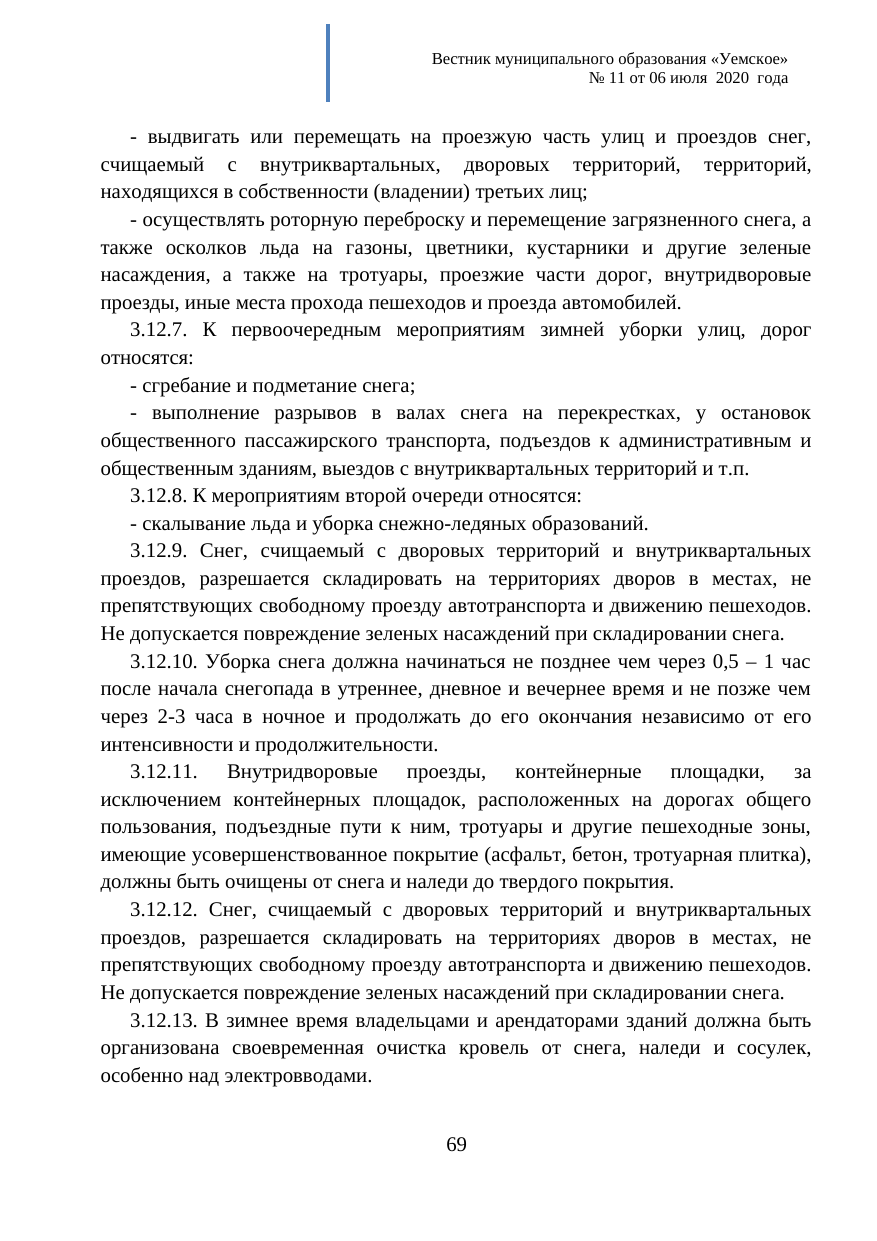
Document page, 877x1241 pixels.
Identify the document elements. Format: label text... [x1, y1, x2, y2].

text - осуществлять роторную переброску и перемещение загрязненного снега, а также осколков льда на газоны, цветники, кустарники и другие зеленые насаждения, а также на тротуары, проезжие части дорог, внутридворовые проезды, иные места прохода пешеходов и проезда автомобилей. [100, 207, 812, 314]
text - выдвигать или перемещать на проезжую часть улиц и проездов снег, счищаемый с внутриквартальных, дворовых территорий, территорий, находящихся в собственности (владении) третьих лиц; [100, 124, 812, 203]
text - скалывание льда и уборка снежно-ледяных образований. [100, 511, 812, 535]
text - выполнение разрывов в валах снега на перекрестках, у остановок общественного пассажирского транспорта, подъездов к административным и общественным зданиям, выездов с внутриквартальных территорий и т.п. [100, 400, 812, 479]
text - сгребание и подметание снега; [100, 373, 812, 397]
text 3.12.12. Снег, счищаемый с дворовых территорий и внутриквартальных проездов, разрешается складировать на территориях дворов в местах, не препятствующих свободному проезду автотранспорта и движению пешеходов. Не допускается повреждение зеленых насаждений при складировании снега. [100, 897, 812, 1004]
text 3.12.7. К первоочередным мероприятиям зимней уборки улиц, дорог относятся: [100, 317, 812, 369]
text 3.12.8. К мероприятиям второй очереди относятся: [100, 483, 812, 507]
text 3.12.13. В зимнее время владельцами и арендаторами зданий должна быть организована своевременная очистка кровель от снега, наледи и сосулек, особенно над электровводами. [100, 1007, 812, 1087]
text 3.12.9. Снег, счищаемый с дворовых территорий и внутриквартальных проездов, разрешается складировать на территориях дворов в местах, не препятствующих свободному проезду автотранспорта и движению пешеходов. Не допускается повреждение зеленых насаждений при складировании снега. [100, 538, 812, 645]
text 3.12.10. Уборка снега должна начинаться не позднее чем через 0,5 – 1 час после начала снегопада в утреннее, дневное и вечернее время и не позже чем через 2-3 часа в ночное и продолжать до его окончания независимо от его интенсивности и продолжительности. [100, 649, 812, 756]
text 3.12.11. Внутридворовые проезды, контейнерные площадки, за исключением контейнерных площадок, расположенных на дорогах общего пользования, подъездные пути к ним, тротуары и другие пешеходные зоны, имеющие усовершенствованное покрытие (асфальт, бетон, тротуарная плитка), должны быть очищены от снега и наледи до твердого покрытия. [100, 759, 812, 893]
